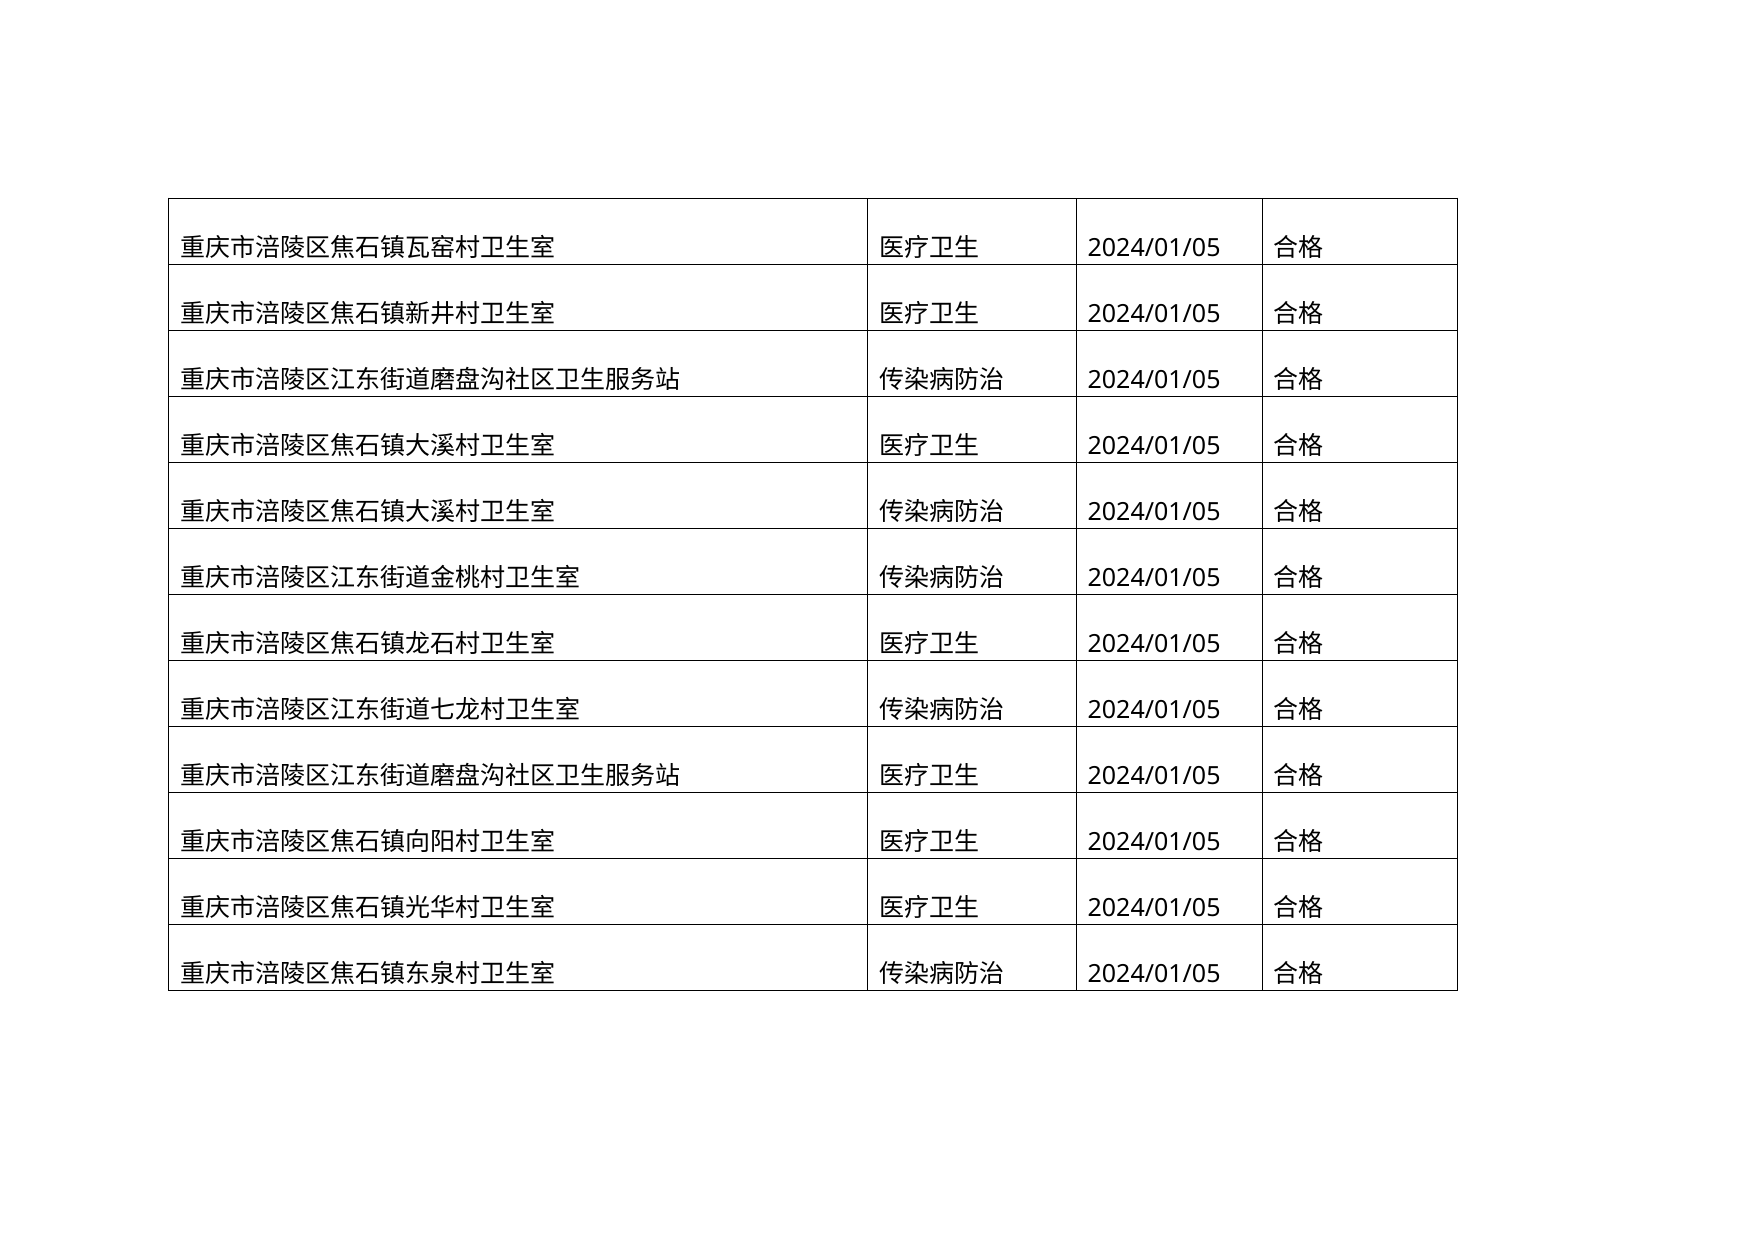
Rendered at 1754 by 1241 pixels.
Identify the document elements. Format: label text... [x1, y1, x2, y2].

table_cell 重庆市涪陵区焦石镇大溪村卫生室 [169, 463, 867, 528]
table_cell 重庆市涪陵区江东街道七龙村卫生室 [169, 661, 867, 726]
table_cell 2024/01/05 [1077, 595, 1262, 660]
table_cell 2024/01/05 [1077, 529, 1262, 594]
table_cell 合格 [1263, 727, 1457, 792]
table_cell 医疗卫生 [868, 859, 1076, 924]
table_cell 重庆市涪陵区江东街道磨盘沟社区卫生服务站 [169, 331, 867, 396]
table_cell 合格 [1263, 595, 1457, 660]
table_cell 合格 [1263, 397, 1457, 462]
table_cell 2024/01/05 [1077, 397, 1262, 462]
table_cell 合格 [1263, 925, 1457, 990]
table_cell 重庆市涪陵区焦石镇向阳村卫生室 [169, 793, 867, 858]
table_cell 医疗卫生 [868, 265, 1076, 330]
table_cell 传染病防治 [868, 463, 1076, 528]
table_cell 传染病防治 [868, 661, 1076, 726]
table_cell 重庆市涪陵区焦石镇东泉村卫生室 [169, 925, 867, 990]
table_cell 重庆市涪陵区焦石镇瓦窑村卫生室 [169, 199, 867, 264]
table_cell 医疗卫生 [868, 727, 1076, 792]
table_cell 合格 [1263, 529, 1457, 594]
table_cell 重庆市涪陵区江东街道金桃村卫生室 [169, 529, 867, 594]
table_cell 重庆市涪陵区江东街道磨盘沟社区卫生服务站 [169, 727, 867, 792]
table_cell 重庆市涪陵区焦石镇新井村卫生室 [169, 265, 867, 330]
table_cell 合格 [1263, 463, 1457, 528]
table_cell 传染病防治 [868, 331, 1076, 396]
table_cell 2024/01/05 [1077, 925, 1262, 990]
table_cell 重庆市涪陵区焦石镇光华村卫生室 [169, 859, 867, 924]
table_cell 医疗卫生 [868, 595, 1076, 660]
table_cell 合格 [1263, 331, 1457, 396]
table_cell 2024/01/05 [1077, 859, 1262, 924]
table_cell 2024/01/05 [1077, 661, 1262, 726]
table_cell 合格 [1263, 661, 1457, 726]
table_cell 医疗卫生 [868, 793, 1076, 858]
table_cell 2024/01/05 [1077, 463, 1262, 528]
table_cell 重庆市涪陵区焦石镇龙石村卫生室 [169, 595, 867, 660]
table_cell 合格 [1263, 793, 1457, 858]
table_cell 合格 [1263, 265, 1457, 330]
table_cell 2024/01/05 [1077, 199, 1262, 264]
table_cell 合格 [1263, 199, 1457, 264]
table_cell 医疗卫生 [868, 199, 1076, 264]
table_cell 合格 [1263, 859, 1457, 924]
table_cell 2024/01/05 [1077, 265, 1262, 330]
table_cell 传染病防治 [868, 925, 1076, 990]
table_cell 重庆市涪陵区焦石镇大溪村卫生室 [169, 397, 867, 462]
table_cell 2024/01/05 [1077, 331, 1262, 396]
table_cell 医疗卫生 [868, 397, 1076, 462]
table_cell 2024/01/05 [1077, 793, 1262, 858]
table_cell 2024/01/05 [1077, 727, 1262, 792]
table_cell 传染病防治 [868, 529, 1076, 594]
